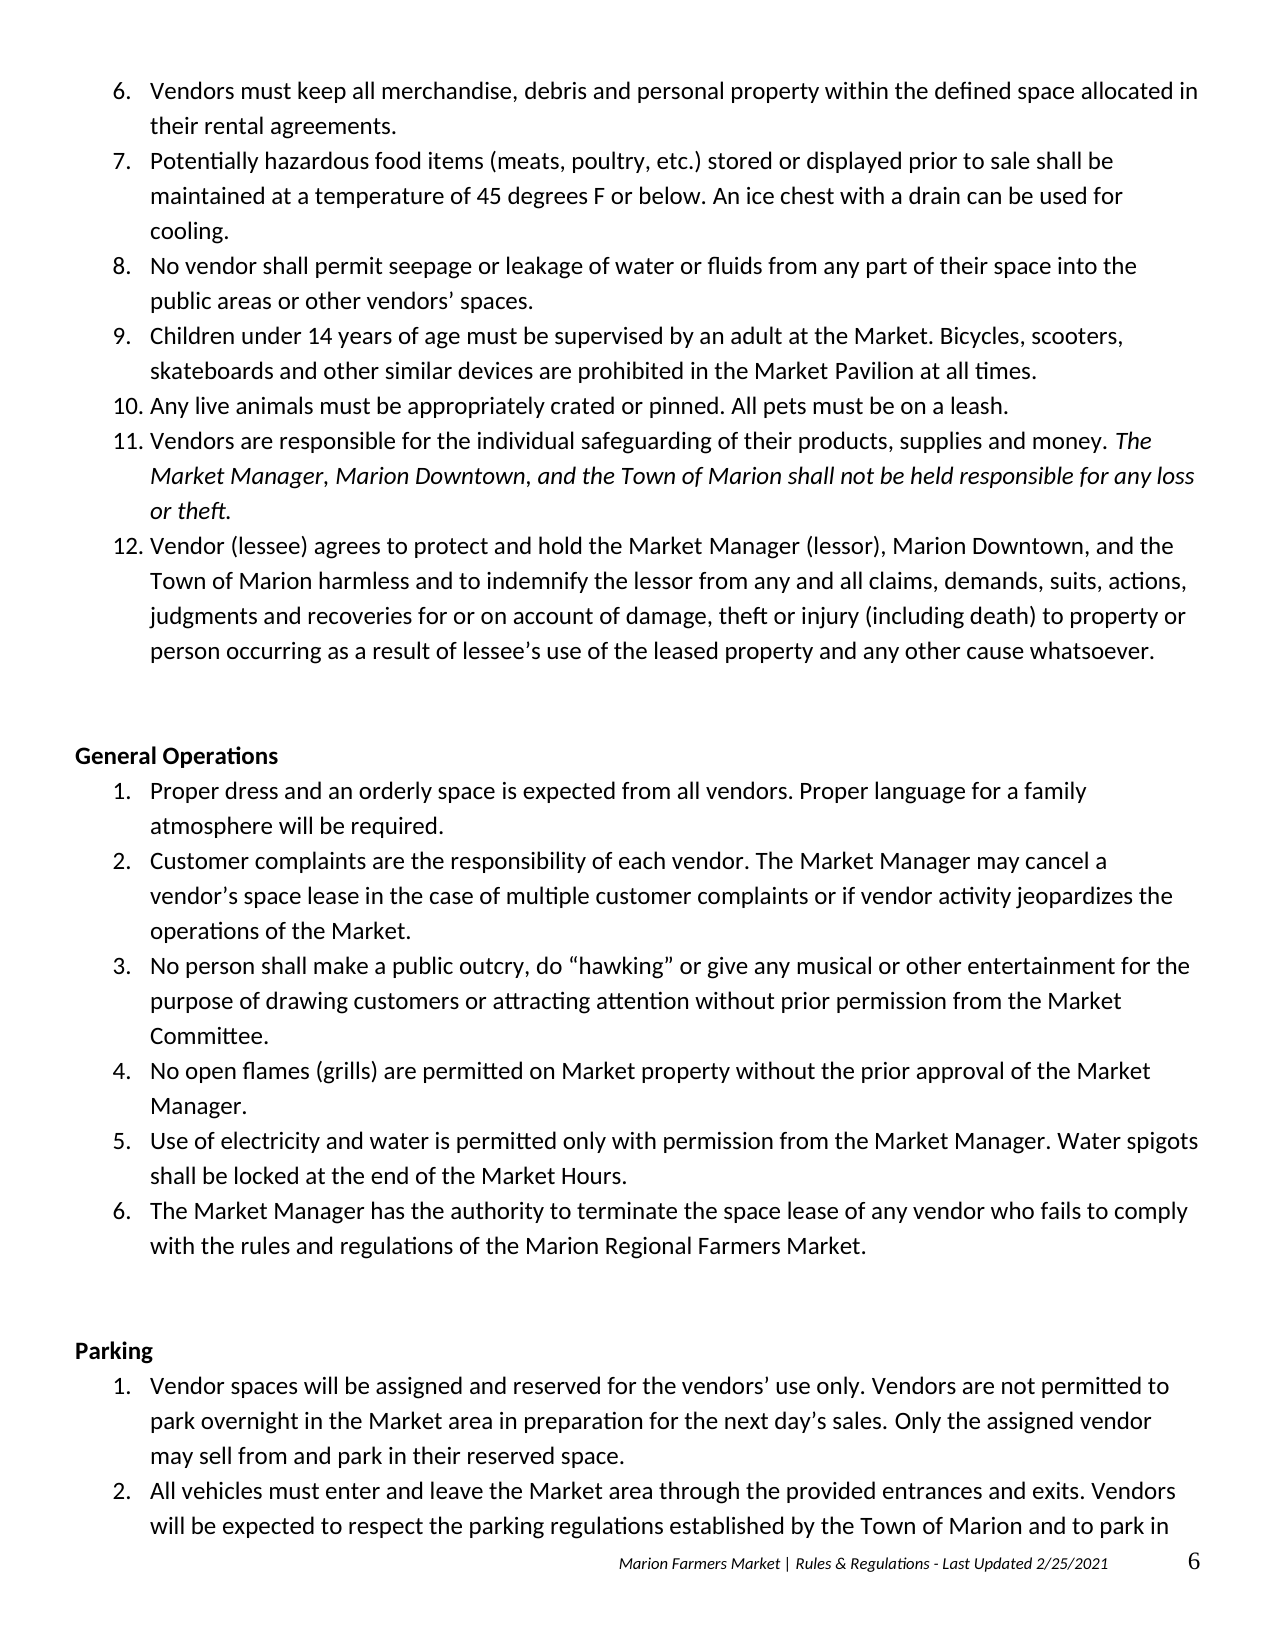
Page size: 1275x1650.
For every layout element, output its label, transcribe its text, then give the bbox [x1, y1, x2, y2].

text General Operations [75, 740, 1200, 771]
text Parking [75, 1335, 1200, 1366]
list The Market Manager has the authority to terminate the space lease of any vendor who fails to comply with the rules and regulations of the Marion Regional Farmers Market. [112, 1195, 1200, 1261]
list Vendor (lessee) agrees to protect and hold the Market Manager (lessor), Marion Downtown, and the Town of Marion harmless and to indemnify the lessor from any and all claims, demands, suits, actions, judgments and recoveries for or on account of damage, theft or injury (including death) to property or person occurring as a result of lessee’s use of the leased property and any other cause whatsoever. [112, 530, 1200, 666]
list Proper dress and an orderly space is expected from all vendors. Proper language for a family atmosphere will be required. [112, 775, 1200, 841]
list Customer complaints are the responsibility of each vendor. The Market Manager may cancel a vendor’s space lease in the case of multiple customer complaints or if vendor activity jeopardizes the operations of the Market. [112, 845, 1200, 946]
list Use of electricity and water is permitted only with permission from the Market Manager. Water spigots shall be locked at the end of the Market Hours. [112, 1125, 1200, 1191]
list Potentially hazardous food items (meats, poultry, etc.) stored or displayed prior to sale shall be maintained at a temperature of 45 degrees F or below. An ice chest with a drain can be used for cooling. [112, 145, 1200, 246]
list No person shall make a public outcry, do “hawking” or give any musical or other entertainment for the purpose of drawing customers or attracting attention without prior permission from the Market Committee. [112, 950, 1200, 1051]
list Vendor spaces will be assigned and reserved for the vendors’ use only. Vendors are not permitted to park overnight in the Market area in preparation for the next day’s sales. Only the assigned vendor may sell from and park in their reserved space. [112, 1370, 1200, 1471]
list No open flames (grills) are permitted on Market property without the prior approval of the Market Manager. [112, 1055, 1200, 1121]
list Vendors must keep all merchandise, debris and personal property within the defined space allocated in their rental agreements. [112, 75, 1200, 141]
list Any live animals must be appropriately crated or pinned. All pets must be on a leash. [112, 390, 1200, 421]
list No vendor shall permit seepage or leakage of water or fluids from any part of their space into the public areas or other vendors’ spaces. [112, 250, 1200, 316]
list Vendors are responsible for the individual safeguarding of their products, supplies and money. The Market Manager, Marion Downtown, and the Town of Marion shall not be held responsible for any loss or theft. [112, 425, 1200, 526]
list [112, 1475, 1200, 1541]
list Children under 14 years of age must be supervised by an adult at the Market. Bicycles, scooters, skateboards and other similar devices are prohibited in the Market Pavilion at all times. [112, 320, 1200, 386]
